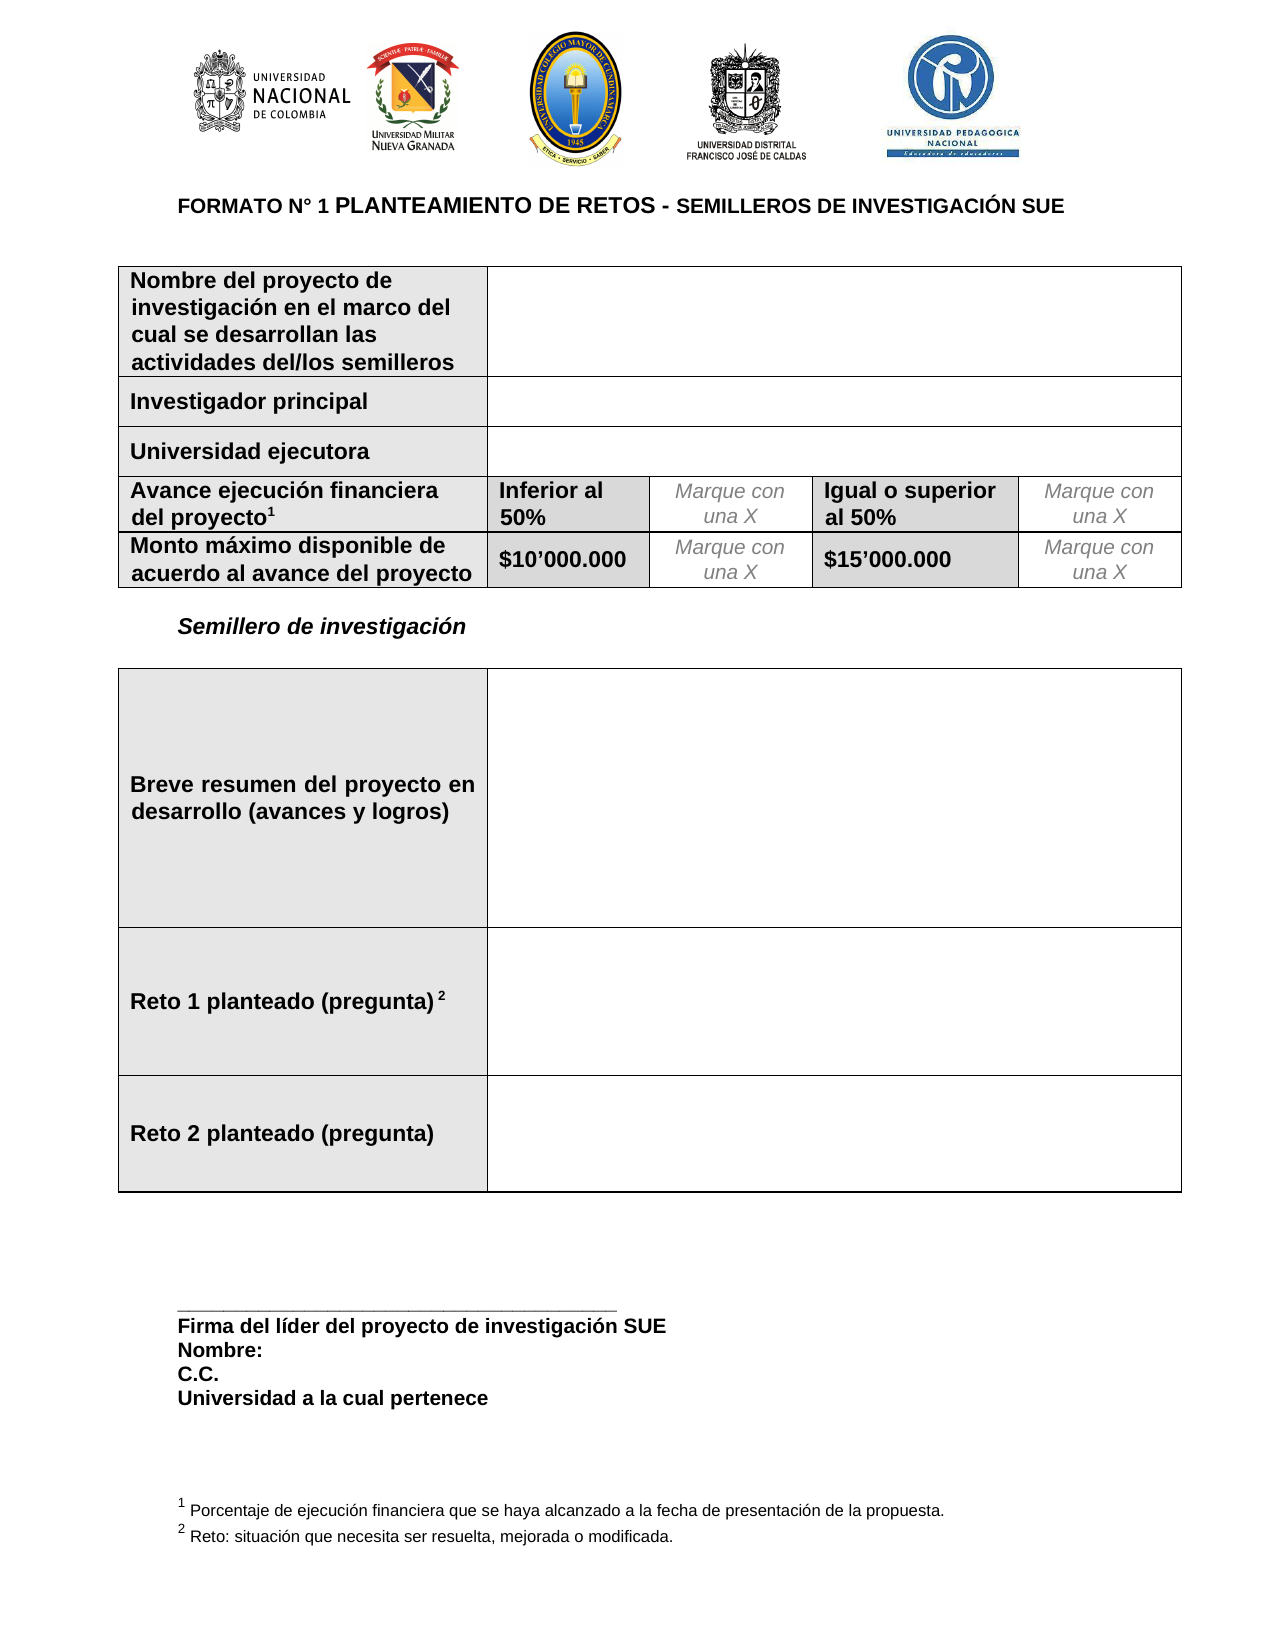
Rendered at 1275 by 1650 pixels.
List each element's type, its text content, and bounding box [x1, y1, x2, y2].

picture [871, 14, 1031, 174]
table_cell Igual o superior al 50% [813, 477, 1018, 531]
text FORMATO N° 1 PLANTEAMIENTO DE RETOS - SEMILLEROS DE INVESTIGACIÓN SUE [177, 192, 1098, 218]
table_cell Universidad ejecutora [119, 427, 487, 476]
text Semillero de investigación [177, 613, 1097, 639]
text Nombre: [177, 1338, 1098, 1362]
table_cell $10’000.000 [488, 533, 649, 587]
table_cell Avance ejecución financiera del proyecto [119, 477, 487, 531]
picture [679, 35, 812, 169]
table_cell [488, 1076, 1181, 1191]
picture [177, 29, 459, 152]
table_header Nombre del proyecto de investigación en el marco del cual se desarrollan las actividades del/los semilleros [119, 267, 487, 376]
text C.C. [177, 1362, 1098, 1386]
table_cell [488, 928, 1181, 1075]
table_cell [488, 377, 1181, 426]
table_cell Marque con una X [1019, 477, 1181, 531]
table_cell Marque con una X [650, 533, 812, 587]
table_header [488, 267, 1181, 376]
text ______________________________________ [177, 1290, 1098, 1314]
table_header [488, 669, 1181, 927]
text Universidad a la cual pertenece [177, 1386, 1098, 1410]
table_cell [488, 427, 1181, 476]
table_cell Investigador principal [119, 377, 487, 426]
text Firma del líder del proyecto de investigación SUE [177, 1314, 1098, 1338]
table_cell Reto 1 planteado (pregunta) [119, 928, 487, 1075]
picture [526, 29, 623, 169]
table_cell Reto 2 planteado (pregunta) [119, 1076, 487, 1191]
table_cell Marque con una X [650, 477, 812, 531]
table_header Breve resumen del proyecto en desarrollo (avances y logros) [119, 669, 487, 927]
table_cell Marque con una X [1019, 533, 1181, 587]
table_cell Monto máximo disponible de acuerdo al avance del proyecto [119, 533, 487, 587]
table_cell $15’000.000 [813, 533, 1018, 587]
table_cell Inferior al 50% [488, 477, 649, 531]
